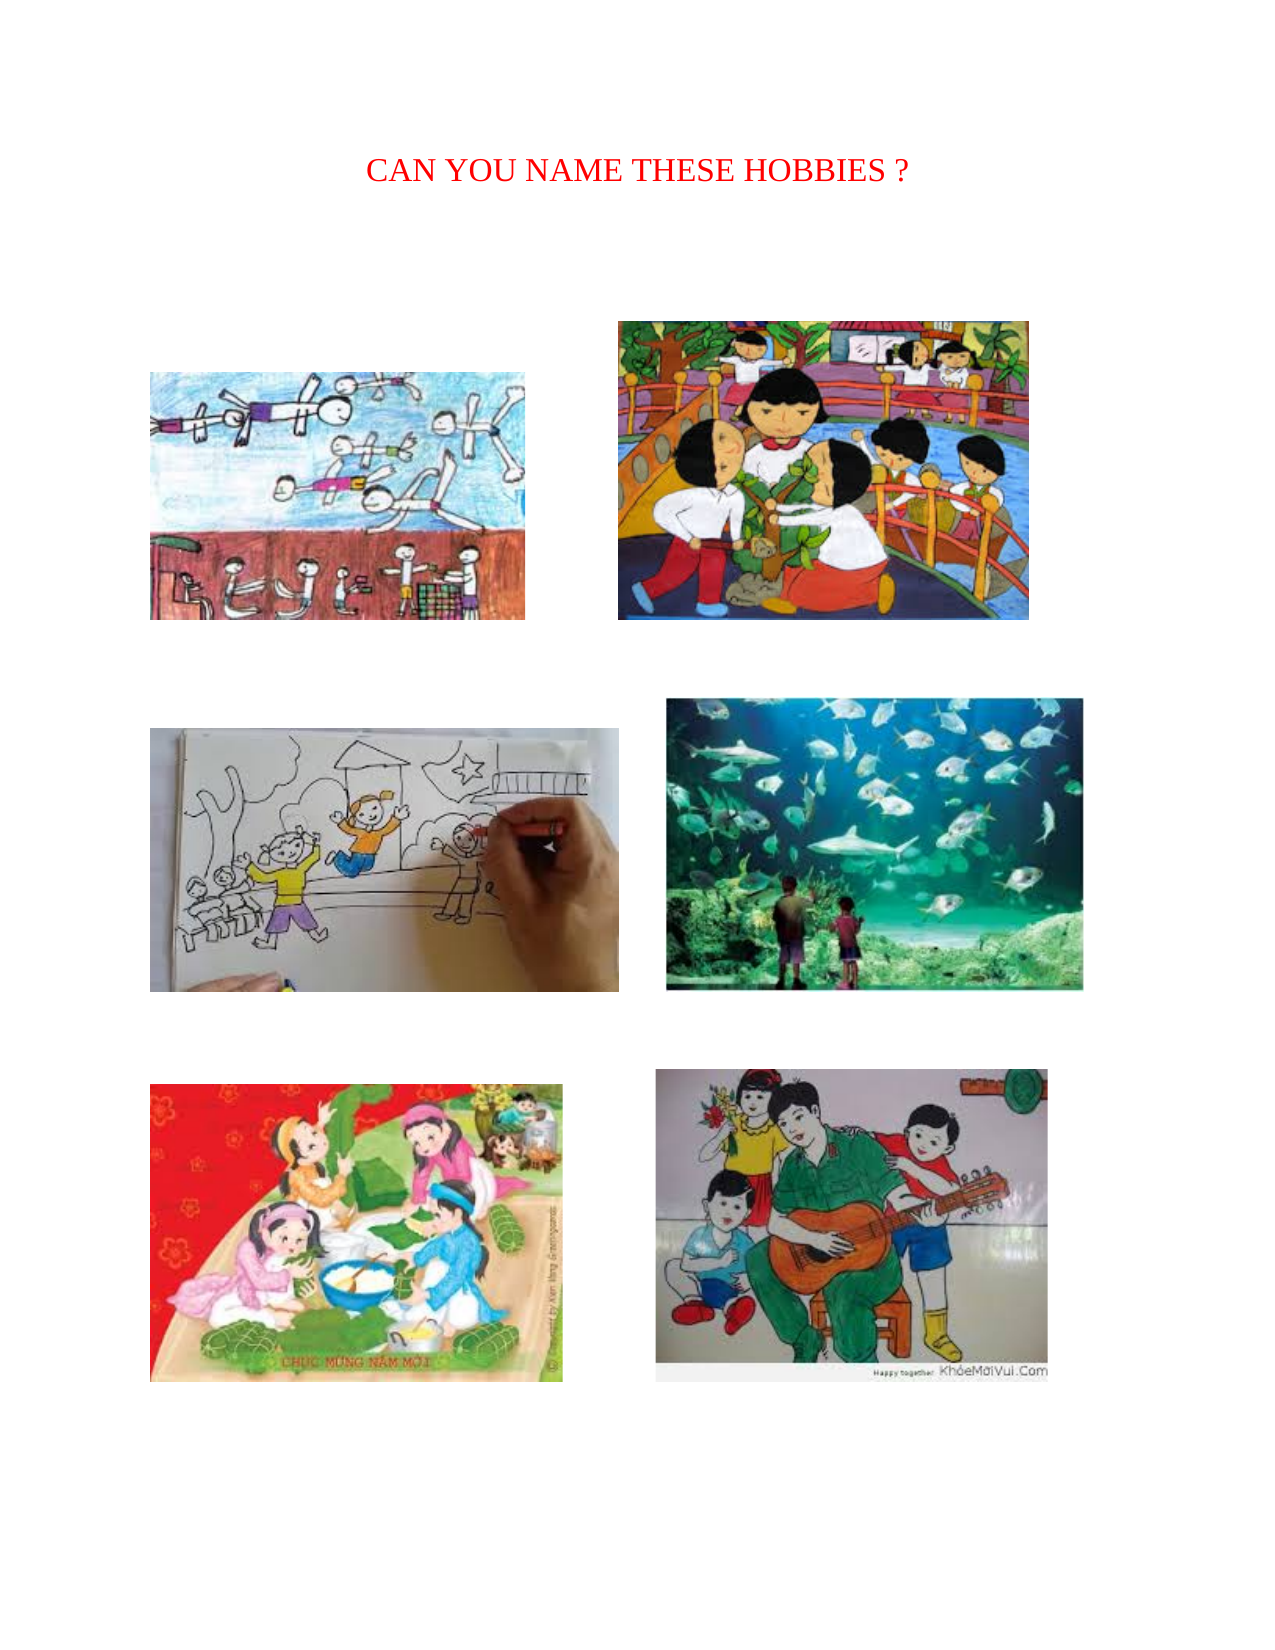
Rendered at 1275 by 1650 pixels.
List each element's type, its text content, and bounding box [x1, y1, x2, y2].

picture [655, 1069, 1048, 1382]
picture [150, 372, 525, 620]
picture [150, 728, 619, 992]
picture [618, 321, 1029, 620]
picture [150, 1084, 563, 1382]
text CAN YOU NAME THESE HOBBIES ? [150, 150, 1125, 188]
picture [665, 697, 1084, 992]
